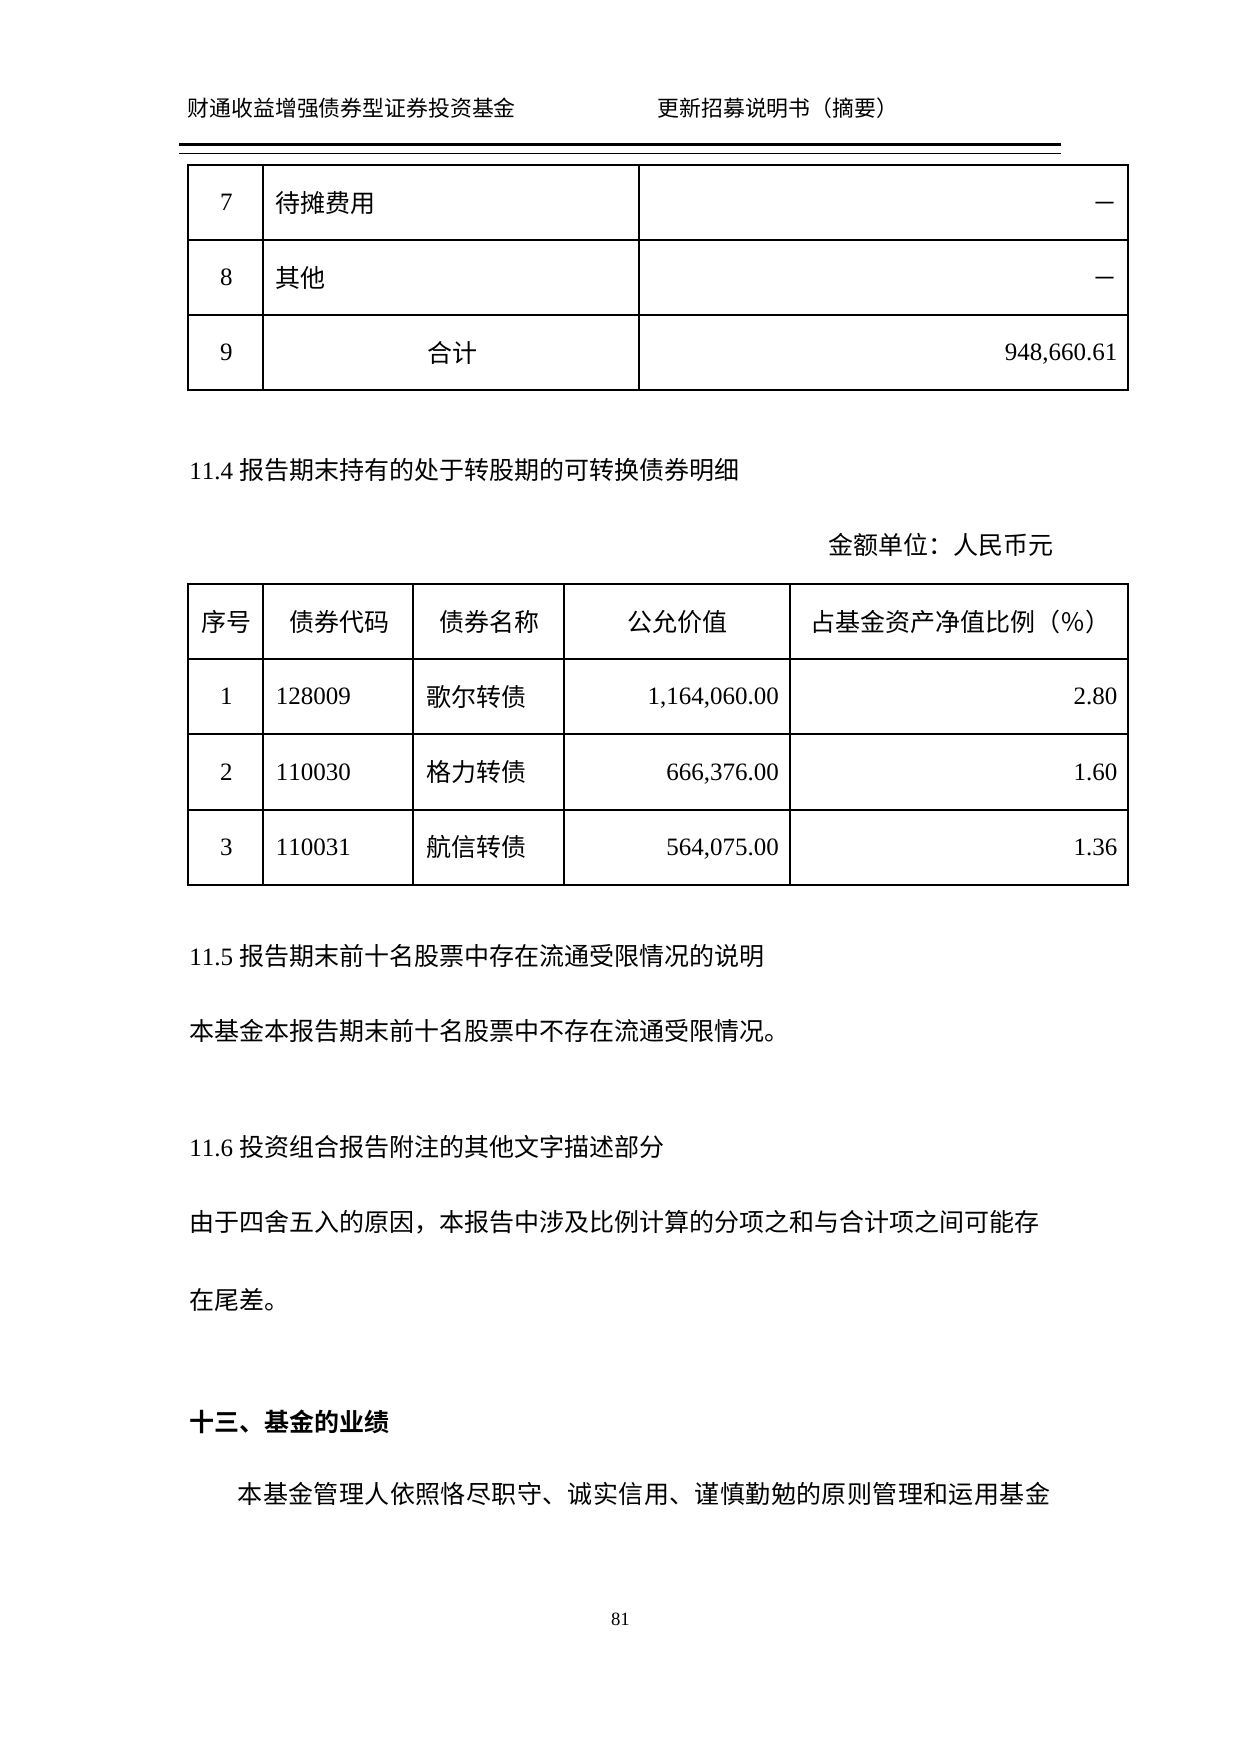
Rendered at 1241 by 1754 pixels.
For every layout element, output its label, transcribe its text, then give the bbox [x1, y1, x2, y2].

text 十三、基金的业绩 [189, 1388, 1053, 1453]
table_cell 110031 [264, 811, 412, 883]
table_cell 其他 [264, 241, 638, 314]
table_cell 1.60 [791, 735, 1127, 808]
table_header 占基金资产净值比例（％） [791, 585, 1127, 658]
table_cell 8 [189, 241, 262, 314]
table_cell 666,376.00 [565, 735, 789, 808]
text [187, 1461, 1053, 1526]
table_cell 1 [189, 660, 262, 733]
text 金额单位：人民币元 [189, 511, 1053, 576]
table_cell 564,075.00 [565, 811, 789, 883]
table_cell 3 [189, 811, 262, 883]
table_cell 2 [189, 735, 262, 808]
table_cell 航信转债 [414, 811, 563, 883]
table_cell 128009 [264, 660, 412, 733]
table_cell 歌尔转债 [414, 660, 563, 733]
text 11.4 报告期末持有的处于转股期的可转换债券明细 [189, 436, 1053, 501]
table_cell 1.36 [791, 811, 1127, 883]
table_cell 948,660.61 [640, 316, 1127, 389]
table_header 债券代码 [264, 585, 412, 658]
table_cell 110030 [264, 735, 412, 808]
table_cell 1,164,060.00 [565, 660, 789, 733]
table_cell － [640, 166, 1127, 239]
table_cell 9 [189, 316, 262, 389]
table_cell 格力转债 [414, 735, 563, 808]
table_cell 待摊费用 [264, 166, 638, 239]
table_cell 2.80 [791, 660, 1127, 733]
table_cell 合计 [264, 316, 638, 389]
text 由于四舍五入的原因，本报告中涉及比例计算的分项之和与合计项之间可能存在尾差。 [189, 1188, 1053, 1331]
text 本基金本报告期末前十名股票中不存在流通受限情况。 [189, 997, 1053, 1062]
table_header 公允价值 [565, 585, 789, 658]
table_header 债券名称 [414, 585, 563, 658]
text 11.5 报告期末前十名股票中存在流通受限情况的说明 [189, 922, 1053, 987]
text 11.6 投资组合报告附注的其他文字描述部分 [189, 1113, 1053, 1178]
table_header 序号 [189, 585, 262, 658]
table_cell 7 [189, 166, 262, 239]
table_cell － [640, 241, 1127, 314]
